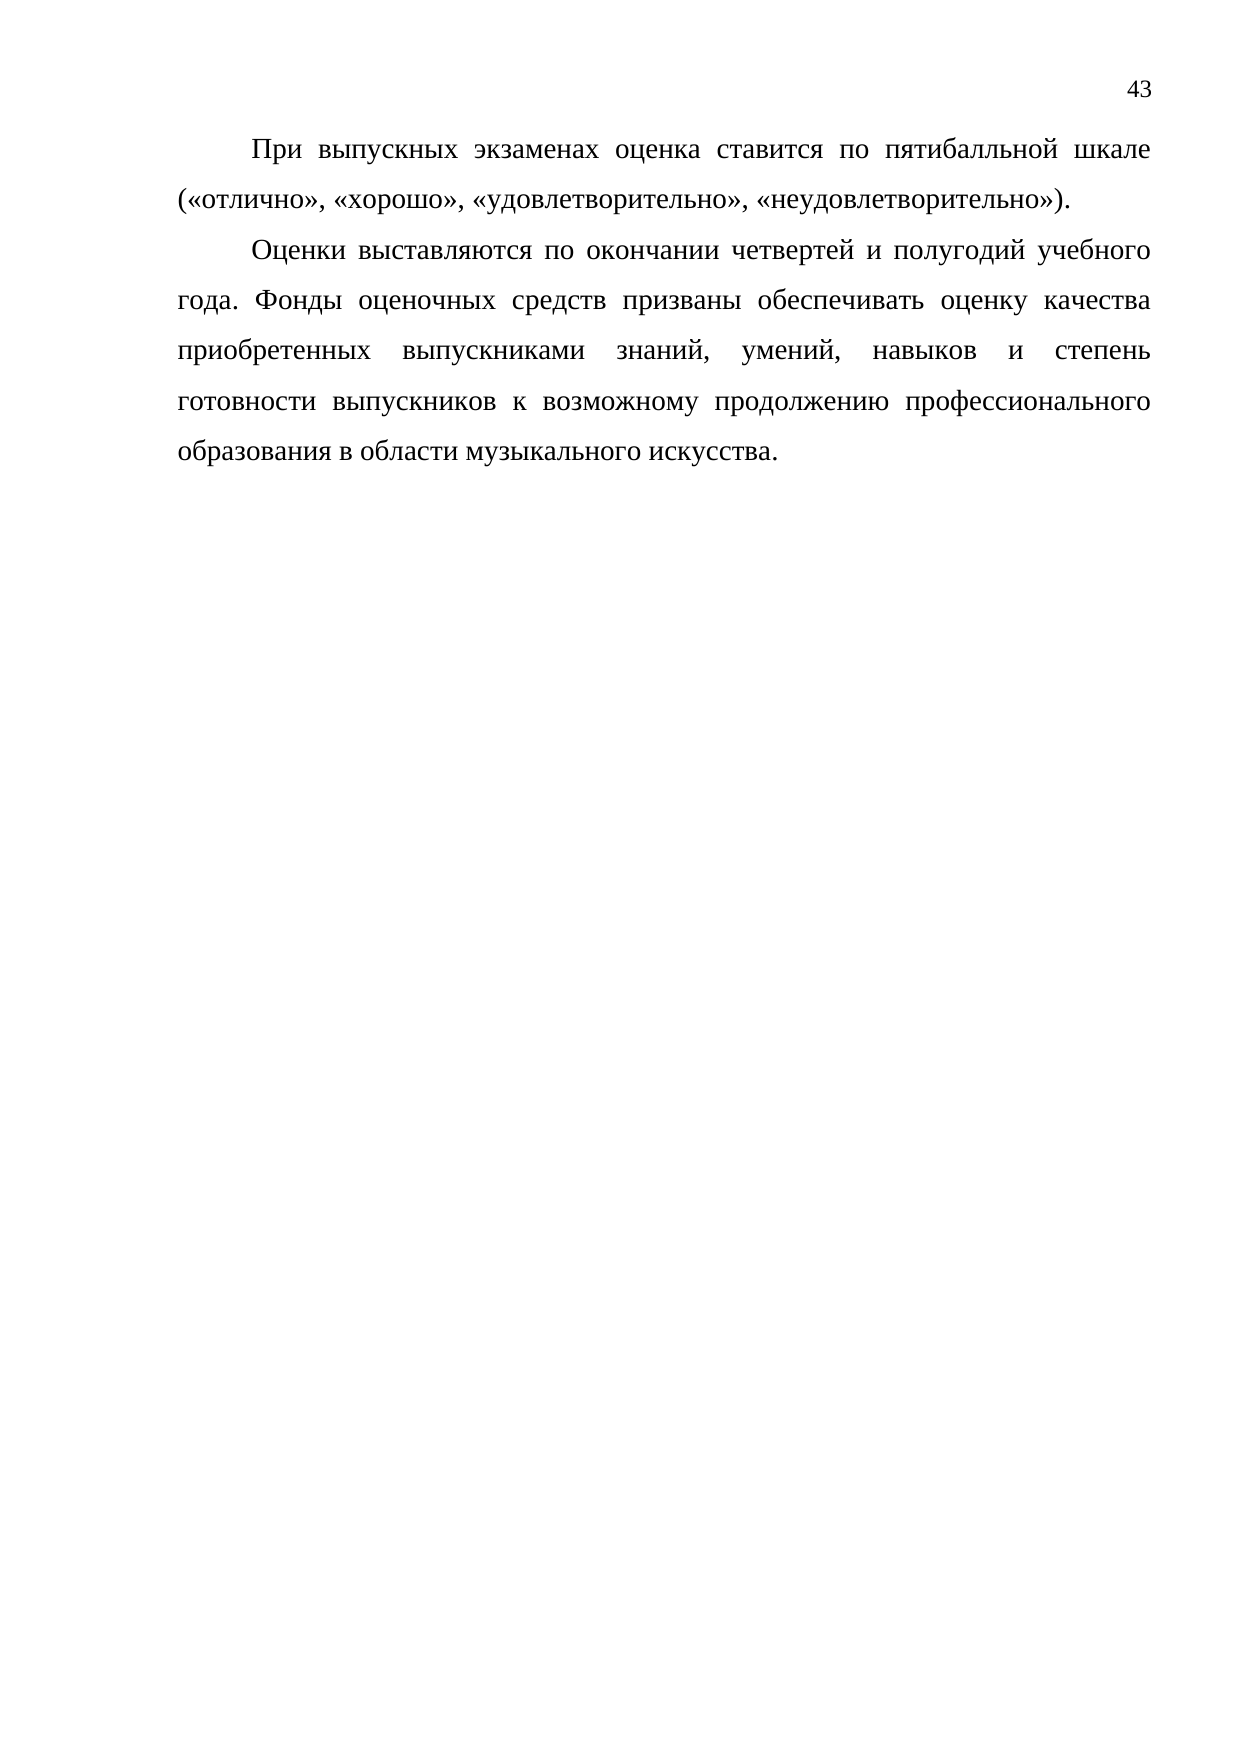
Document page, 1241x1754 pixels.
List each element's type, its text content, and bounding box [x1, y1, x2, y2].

text При выпускных экзаменах оценка ставится по пятибалльной шкале («отлично», «хорошо», «удовлетворительно», «неудовлетворительно»). [177, 131, 1152, 215]
text Оценки выставляются по окончании четвертей и полугодий учебного года. Фонды оценочных средств призваны обеспечивать оценку качества приобретенных выпускниками знаний, умений, навыков и степень готовности выпускников к возможному продолжению профессионального образования в области музыкального искусства. [177, 232, 1152, 467]
